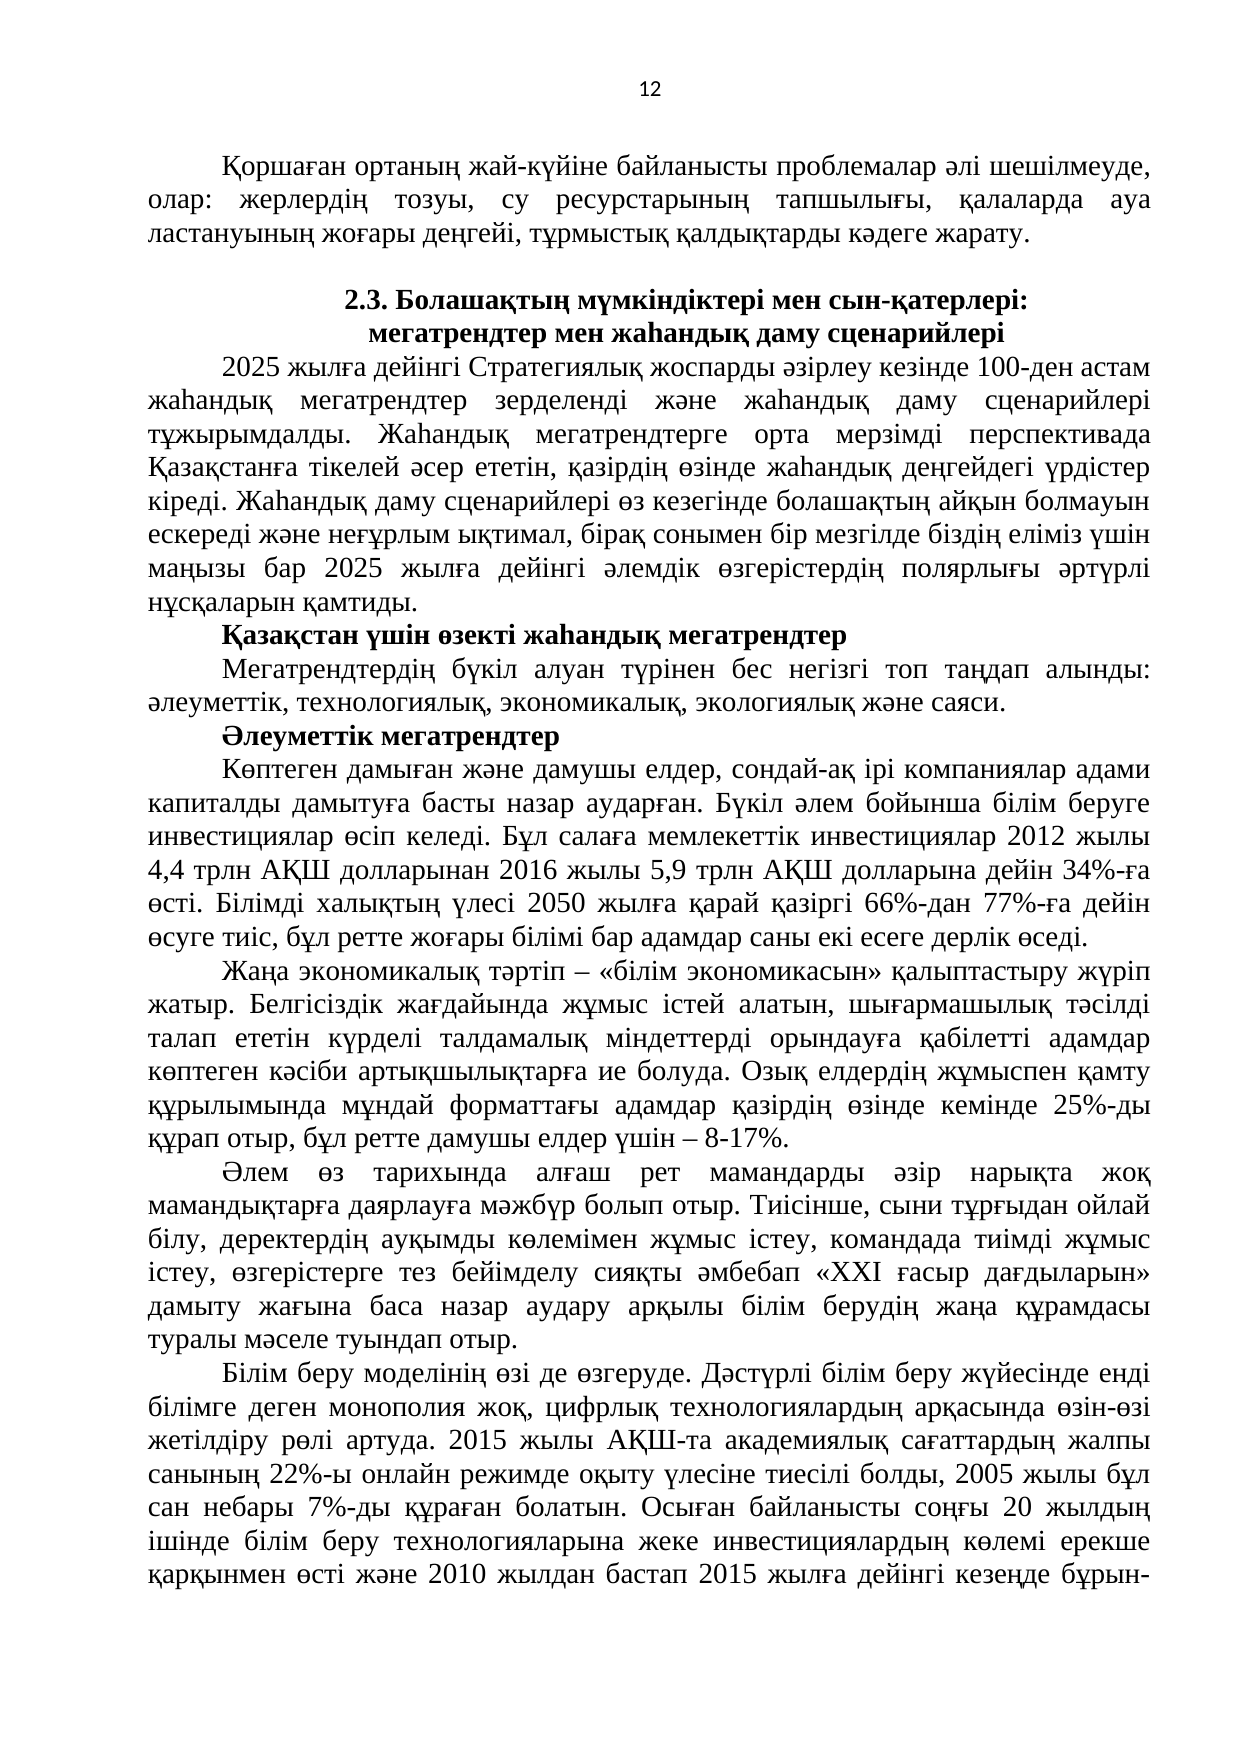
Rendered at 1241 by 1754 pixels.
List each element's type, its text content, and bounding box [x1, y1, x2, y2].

text Әлеуметтік мегатрендтер [148, 718, 1152, 751]
text мегатрендтер мен жаһандық даму сценарийлері [148, 315, 1152, 349]
text Мегатрендтердің бүкіл алуан түрінен бес негізгі топ таңдап алынды: әлеуметтік, технологиялық, экономикалық, экологиялық және саяси. [148, 651, 1152, 718]
text Көптеген дамыған және дамушы елдер, сондай-ақ ірі компаниялар адами капиталды дамытуға басты назар аударған. Бүкіл әлем бойынша білім беруге инвестициялар өсіп келеді. Бұл салаға мемлекеттік инвестициялар 2012 жылы 4,4 трлн АҚШ долларынан 2016 жылы 5,9 трлн АҚШ долларына дейін 34%-ға өсті. Білімді халықтың үлесі 2050 жылға қарай қазіргі 66%-дан 77%-ға дейін өсуге тиіс, бұл ретте жоғары білімі бар адамдар саны екі есеге дерлік өседі. [148, 751, 1152, 953]
text 2025 жылға дейінгі Стратегиялық жоспарды әзірлеу кезінде 100-ден астам жаһандық мегатрендтер зерделенді және жаһандық даму сценарийлері тұжырымдалды. Жаһандық мегатрендтерге орта мерзімді перспективада Қазақстанға тікелей әсер ететін, қазірдің өзінде жаһандық деңгейдегі үрдістер кіреді. Жаһандық даму сценарийлері өз кезегінде болашақтың айқын болмауын ескереді және неғұрлым ықтимал, бірақ сонымен бір мезгілде біздің еліміз үшін маңызы бар 2025 жылға дейінгі әлемдік өзгерістердің полярлығы әртүрлі нұсқаларын қамтиды. [148, 349, 1152, 617]
text Жаңа экономикалық тәртіп – «білім экономикасын» қалыптастыру жүріп жатыр. Белгісіздік жағдайында жұмыс істей алатын, шығармашылық тәсілді талап ететін күрделі талдамалық міндеттерді орындауға қабілетті адамдар көптеген кәсіби артықшылықтарға ие болуда. Озық елдердің жұмыспен қамту құрылымында мұндай форматтағы адамдар қазірдің өзінде кемінде 25%-ды құрап отыр, бұл ретте дамушы елдер үшін – 8-17%. [148, 953, 1152, 1154]
text 2.3. Болашақтың мүмкіндіктері мен сын-қатерлері: [148, 282, 1152, 315]
text Қазақстан үшін өзекті жаһандық мегатрендтер [148, 617, 1152, 651]
text Қоршаған ортаның жай-күйіне байланысты проблемалар әлі шешілмеуде, олар: жерлердің тозуы, су ресурстарының тапшылығы, қалаларда ауа ластануының жоғары деңгейі, тұрмыстық қалдықтарды кәдеге жарату. [148, 148, 1152, 248]
text Әлем өз тарихында алғаш рет мамандарды әзір нарықта жоқ мамандықтарға даярлауға мәжбүр болып отыр. Тиісінше, сыни тұрғыдан ойлай білу, деректердің ауқымды көлемімен жұмыс істеу, командада тиімді жұмыс істеу, өзгерістерге тез бейімделу сияқты әмбебап «ХХІ ғасыр дағдыларын» дамыту жағына баса назар аудару арқылы білім берудің жаңа құрамдасы туралы мәселе туындап отыр. [148, 1154, 1152, 1355]
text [148, 1355, 1152, 1590]
